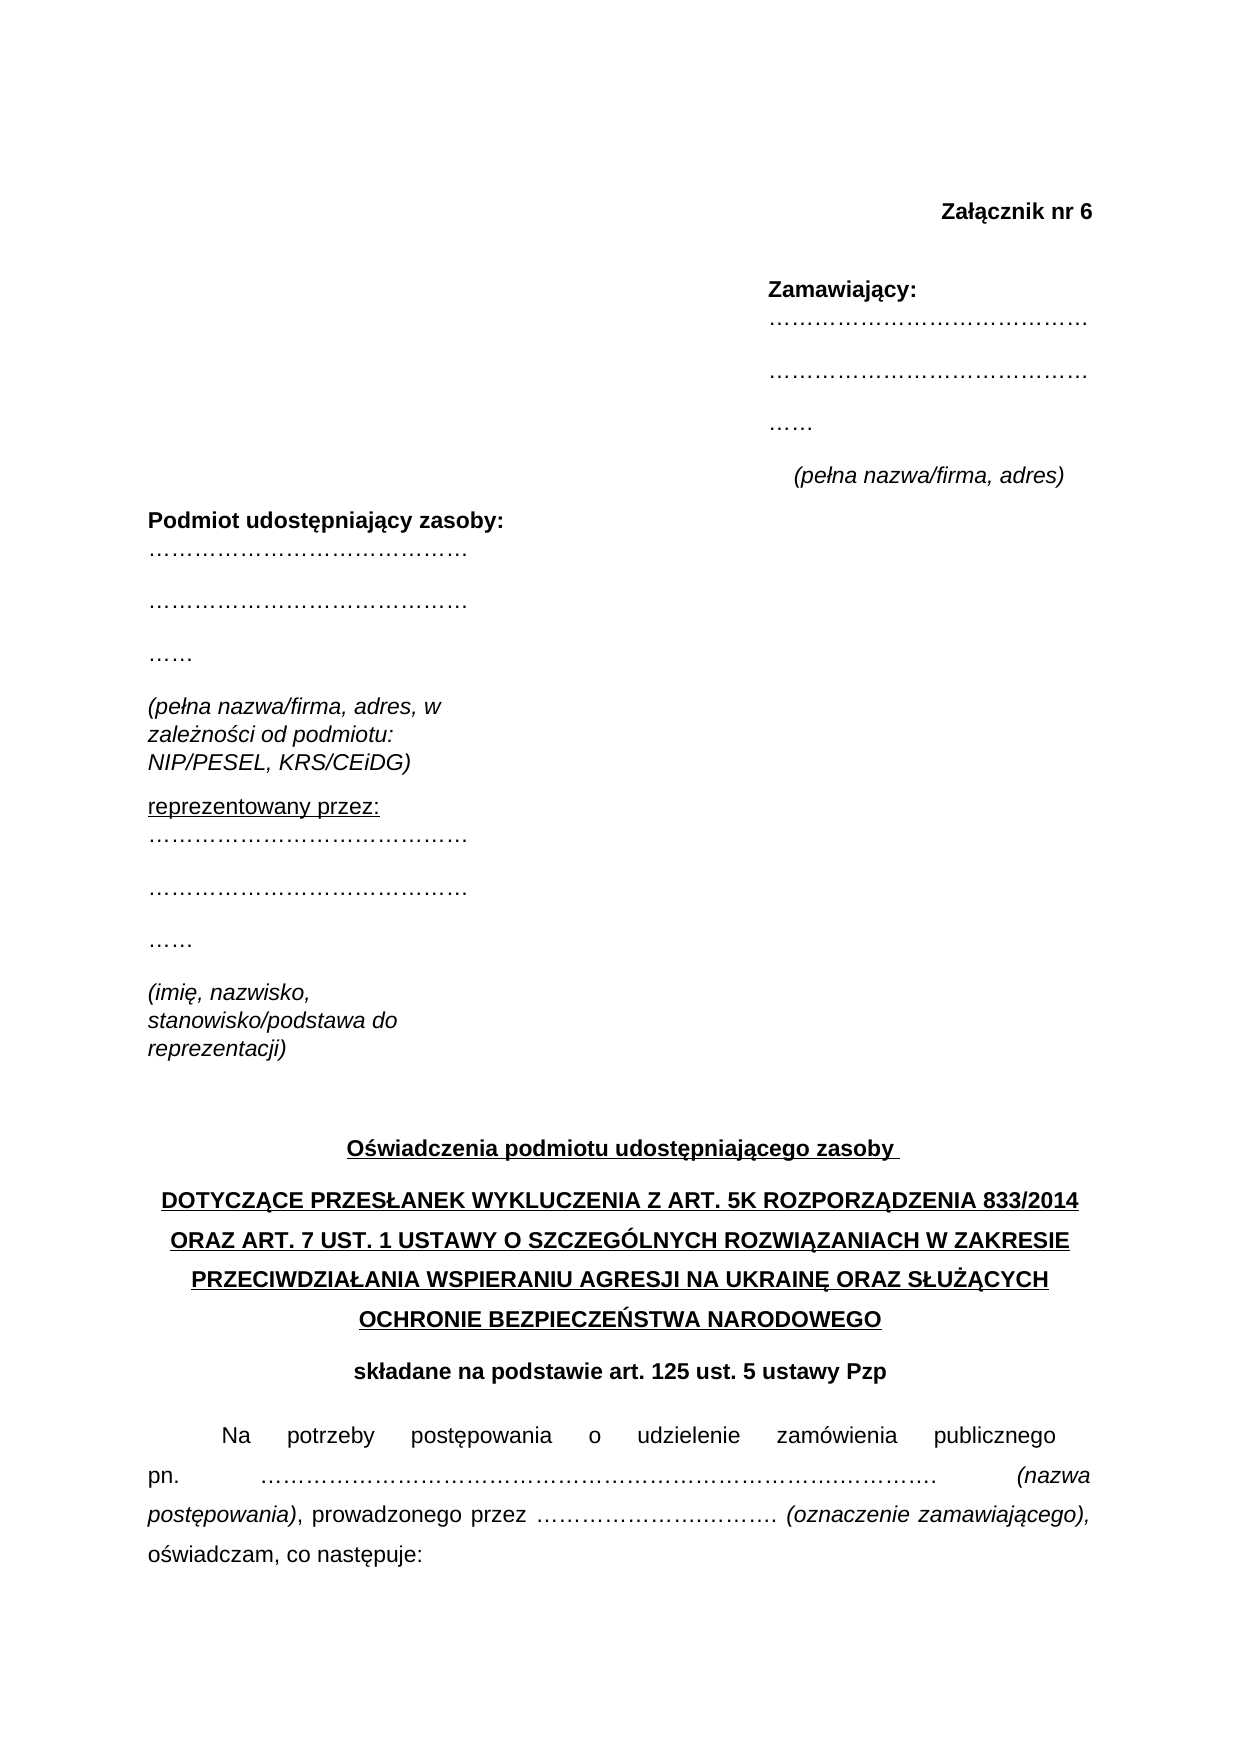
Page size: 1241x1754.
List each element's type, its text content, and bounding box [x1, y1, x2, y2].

text Oświadczenia podmiotu udostępniającego zasoby [148, 1135, 1093, 1162]
text ……………………………………………………………………………… [768, 304, 1093, 436]
text (imię, nazwisko, stanowisko/podstawa do reprezentacji) [148, 979, 472, 1061]
text Zamawiający: [694, 276, 1093, 302]
text ……………………………………………………………………………… [148, 534, 472, 666]
text Podmiot udostępniający zasoby: [148, 507, 1093, 533]
text (pełna nazwa/firma, adres, w zależności od podmiotu: NIP/PESEL, KRS/CEiDG) [148, 693, 472, 775]
text składane na podstawie art. 125 ust. 5 ustawy Pzp [148, 1358, 1093, 1384]
text Załącznik nr 6 [694, 198, 1093, 224]
text DOTYCZĄCE PRZESŁANEK WYKLUCZENIA Z ART. 5K ROZPORZĄDZENIA 833/2014 ORAZ ART. 7 UST. 1 USTAWY o szczególnych rozwiązaniach w zakresie przeciwdziałania wspieraniu agresji na Ukrainę oraz służących ochronie bezpieczeństwa narodowego [148, 1187, 1093, 1332]
text (pełna nazwa/firma, adres) [768, 462, 1093, 488]
text reprezentowany przez: [148, 793, 1093, 819]
text Na potrzeby postępowania o udzielenie zamówienia publicznego pn. ………………………………………………………………….…………. (nazwa postępowania), prowadzonego przez ………………….………. (oznaczenie zamawiającego), oświadczam, co następuje: [148, 1422, 1093, 1567]
text ……………………………………………………………………………… [148, 821, 472, 953]
